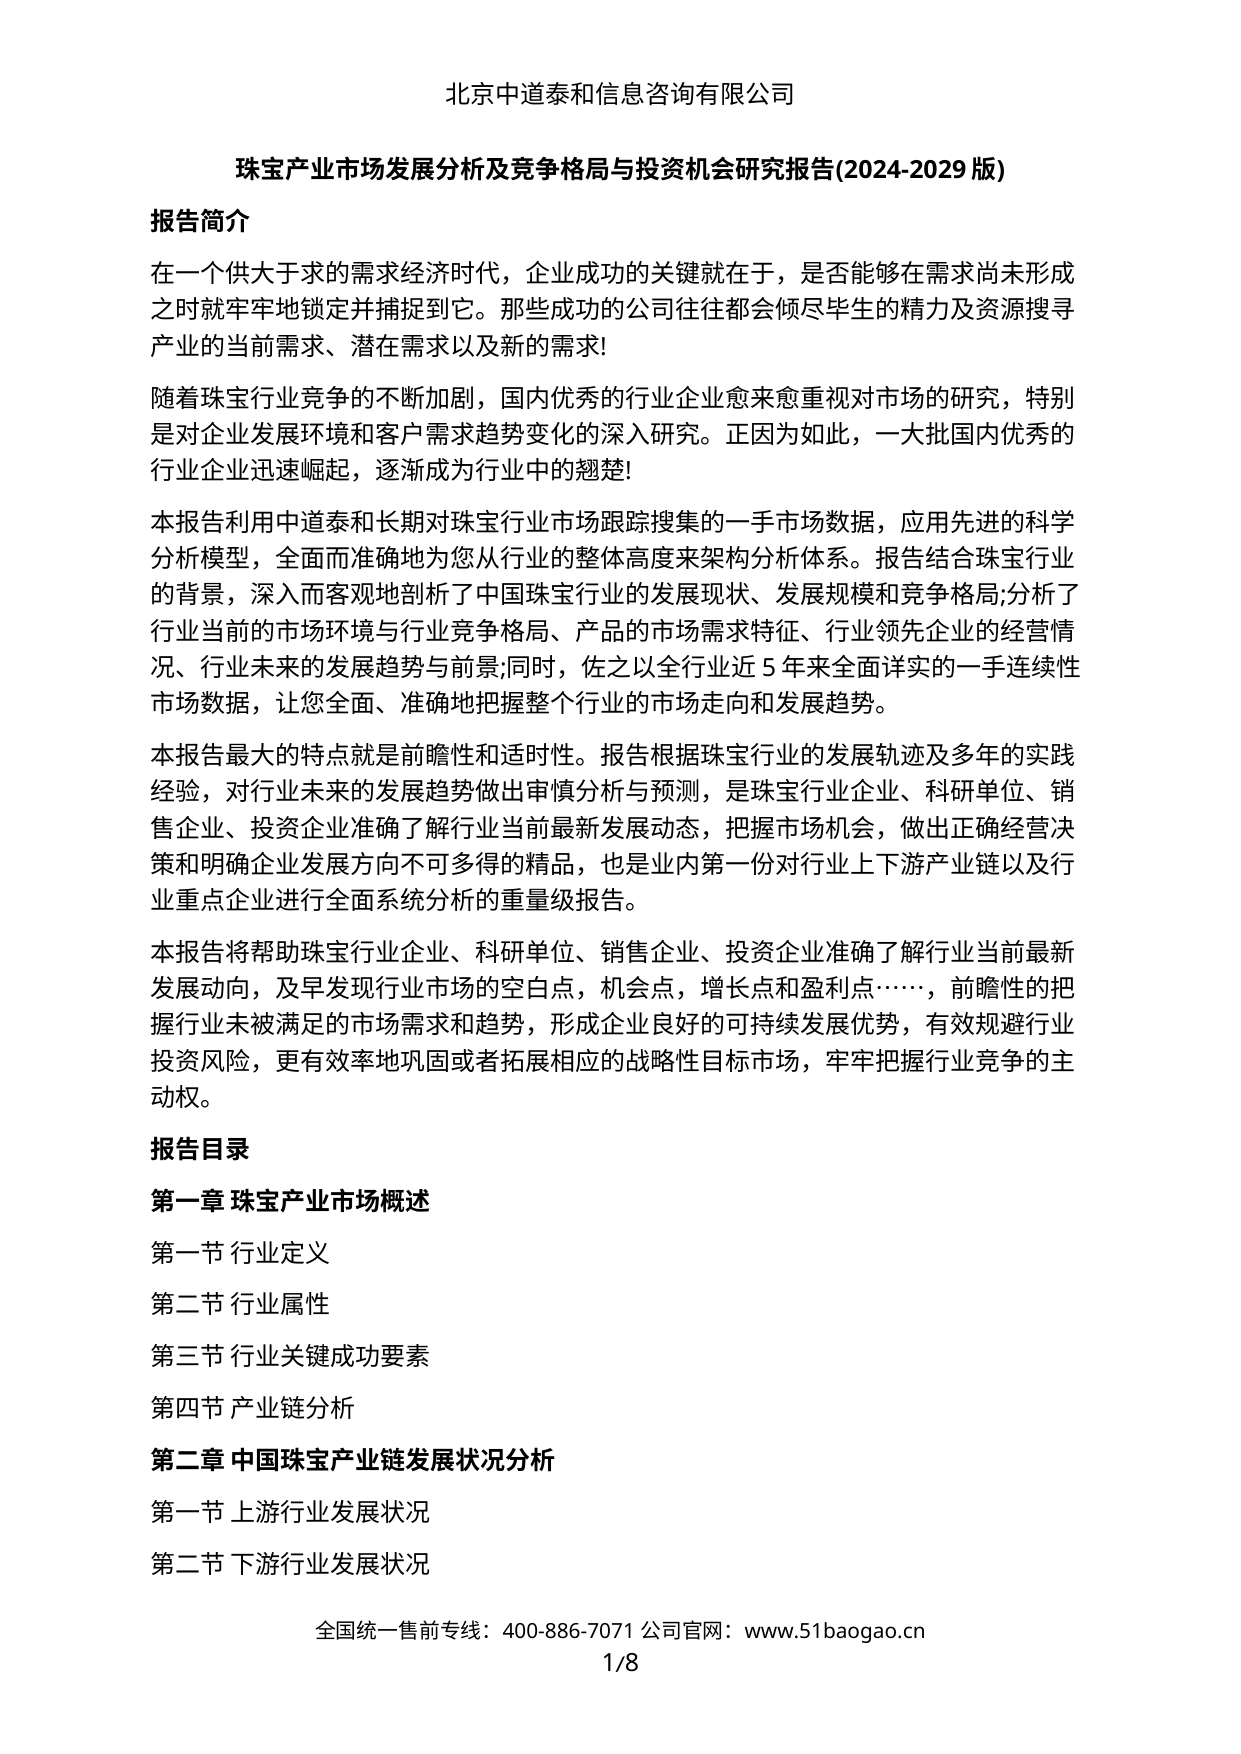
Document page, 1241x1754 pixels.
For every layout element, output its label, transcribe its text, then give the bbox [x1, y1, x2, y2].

text 第二章 中国珠宝产业链发展状况分析 [150, 1441, 1090, 1477]
text 珠宝产业市场发展分析及竞争格局与投资机会研究报告(2024-2029版) [150, 150, 1090, 186]
text 本报告利用中道泰和长期对珠宝行业市场跟踪搜集的一手市场数据，应用先进的科学分析模型，全面而准确地为您从行业的整体高度来架构分析体系。报告结合珠宝行业的背景，深入而客观地剖析了中国珠宝行业的发展现状、发展规模和竞争格局;分析了行业当前的市场环境与行业竞争格局、产品的市场需求特征、行业领先企业的经营情况、行业未来的发展趋势与前景;同时，佐之以全行业近5年来全面详实的一手连续性市场数据，让您全面、准确地把握整个行业的市场走向和发展趋势。 [150, 502, 1090, 720]
text 本报告将帮助珠宝行业企业、科研单位、销售企业、投资企业准确了解行业当前最新发展动向，及早发现行业市场的空白点，机会点，增长点和盈利点……，前瞻性的把握行业未被满足的市场需求和趋势，形成企业良好的可持续发展优势，有效规避行业投资风险，更有效率地巩固或者拓展相应的战略性目标市场，牢牢把握行业竞争的主动权。 [150, 932, 1090, 1114]
text 第四节 产业链分析 [150, 1389, 1090, 1425]
text 第一节 上游行业发展状况 [150, 1492, 1090, 1529]
text 在一个供大于求的需求经济时代，企业成功的关键就在于，是否能够在需求尚未形成之时就牢牢地锁定并捕捉到它。那些成功的公司往往都会倾尽毕生的精力及资源搜寻产业的当前需求、潜在需求以及新的需求! [150, 254, 1090, 362]
text 报告简介 [150, 202, 1090, 238]
text 报告目录 [150, 1129, 1090, 1166]
text 第一章 珠宝产业市场概述 [150, 1181, 1090, 1217]
text 第三节 行业关键成功要素 [150, 1337, 1090, 1373]
text 随着珠宝行业竞争的不断加剧，国内优秀的行业企业愈来愈重视对市场的研究，特别是对企业发展环境和客户需求趋势变化的深入研究。正因为如此，一大批国内优秀的行业企业迅速崛起，逐渐成为行业中的翘楚! [150, 378, 1090, 487]
text 本报告最大的特点就是前瞻性和适时性。报告根据珠宝行业的发展轨迹及多年的实践经验，对行业未来的发展趋势做出审慎分析与预测，是珠宝行业企业、科研单位、销售企业、投资企业准确了解行业当前最新发展动态，把握市场机会，做出正确经营决策和明确企业发展方向不可多得的精品，也是业内第一份对行业上下游产业链以及行业重点企业进行全面系统分析的重量级报告。 [150, 736, 1090, 917]
text 第一节 行业定义 [150, 1233, 1090, 1269]
text 第二节 下游行业发展状况 [150, 1544, 1090, 1581]
text 第二节 行业属性 [150, 1285, 1090, 1321]
